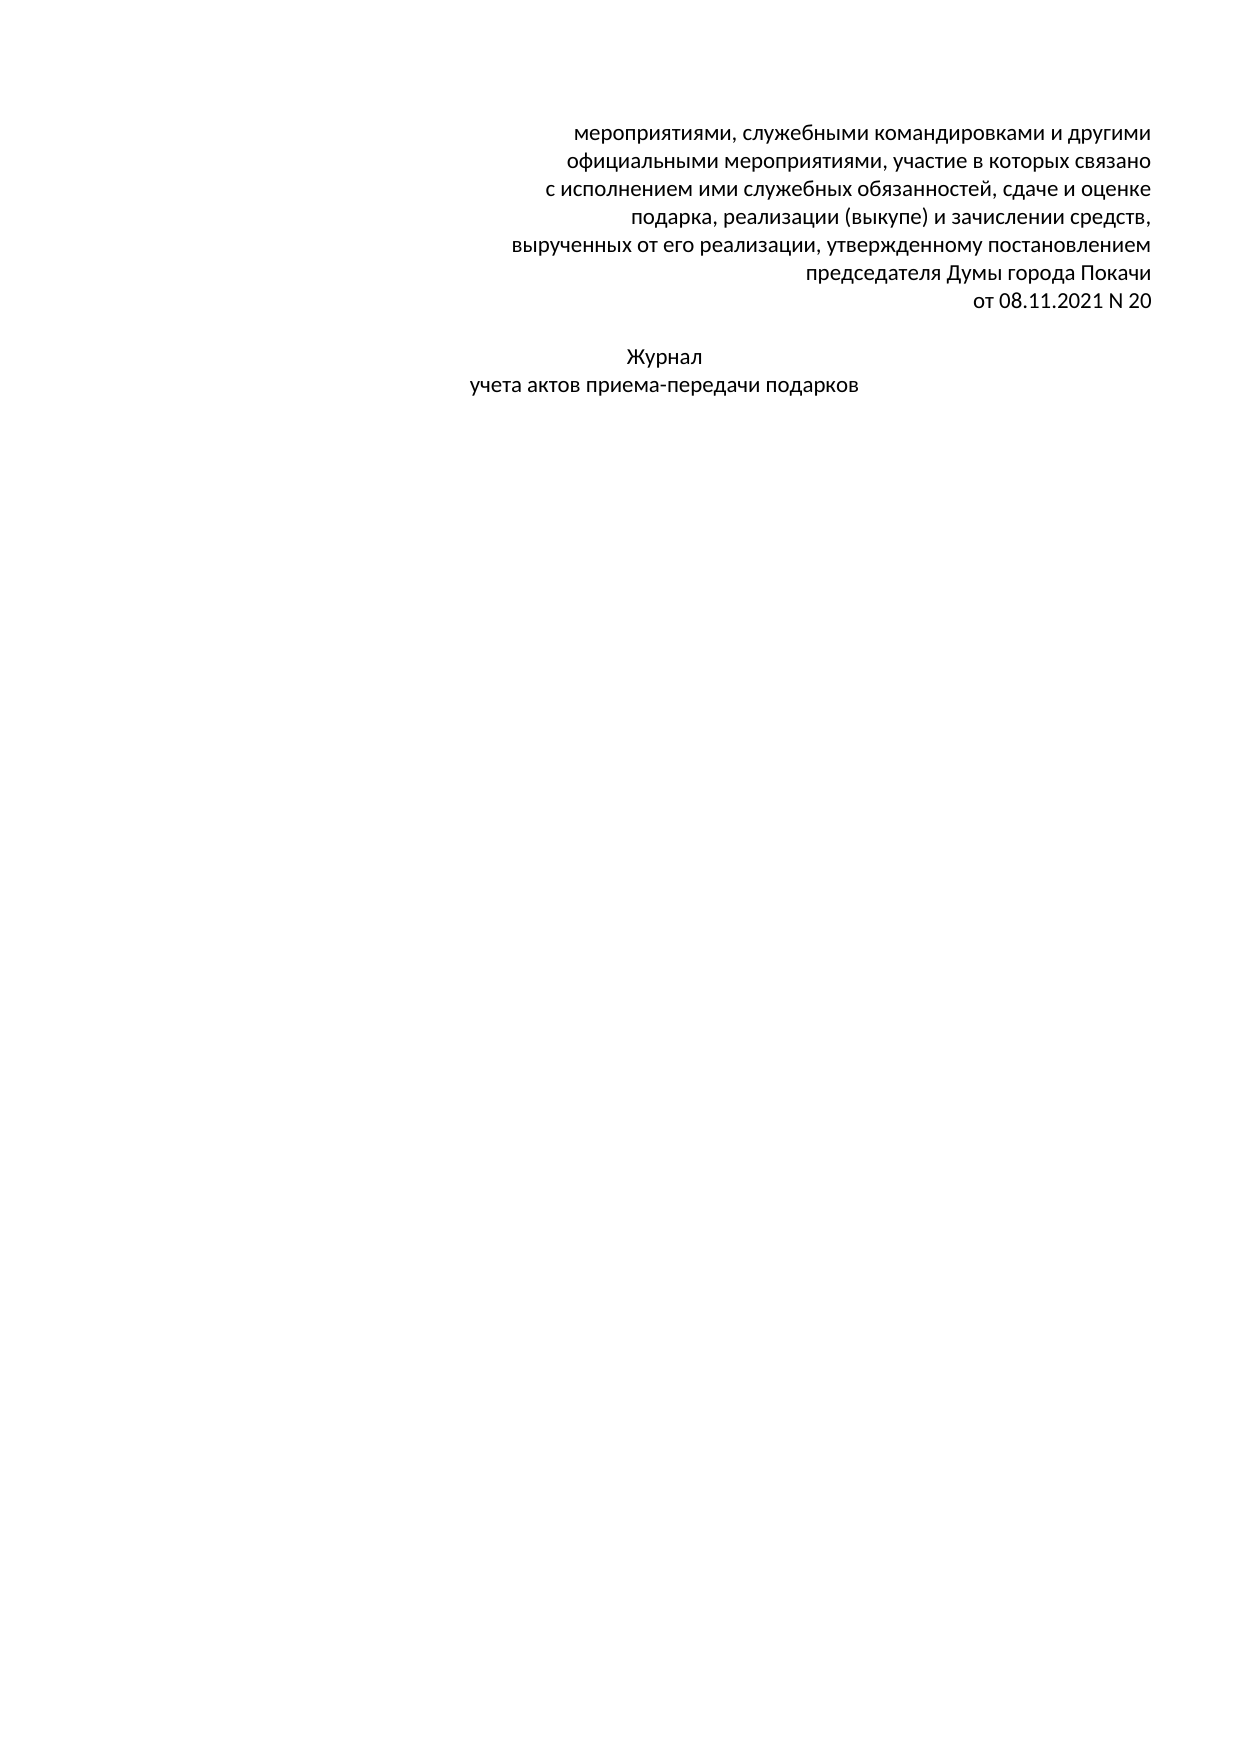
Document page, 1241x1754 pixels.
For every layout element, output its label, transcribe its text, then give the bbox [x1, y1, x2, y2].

text официальными мероприятиями, участие в которых связано [177, 146, 1152, 174]
text подарка, реализации (выкупе) и зачислении средств, [177, 202, 1152, 230]
text председателя Думы города Покачи [177, 258, 1152, 286]
text мероприятиями, служебными командировками и другими [177, 118, 1152, 146]
text учета актов приема-передачи подарков [177, 370, 1152, 398]
text от 08.11.2021 N 20 [177, 286, 1152, 314]
text Журнал [177, 342, 1152, 370]
text вырученных от его реализации, утвержденному постановлением [177, 230, 1152, 258]
text с исполнением ими служебных обязанностей, сдаче и оценке [177, 174, 1152, 202]
